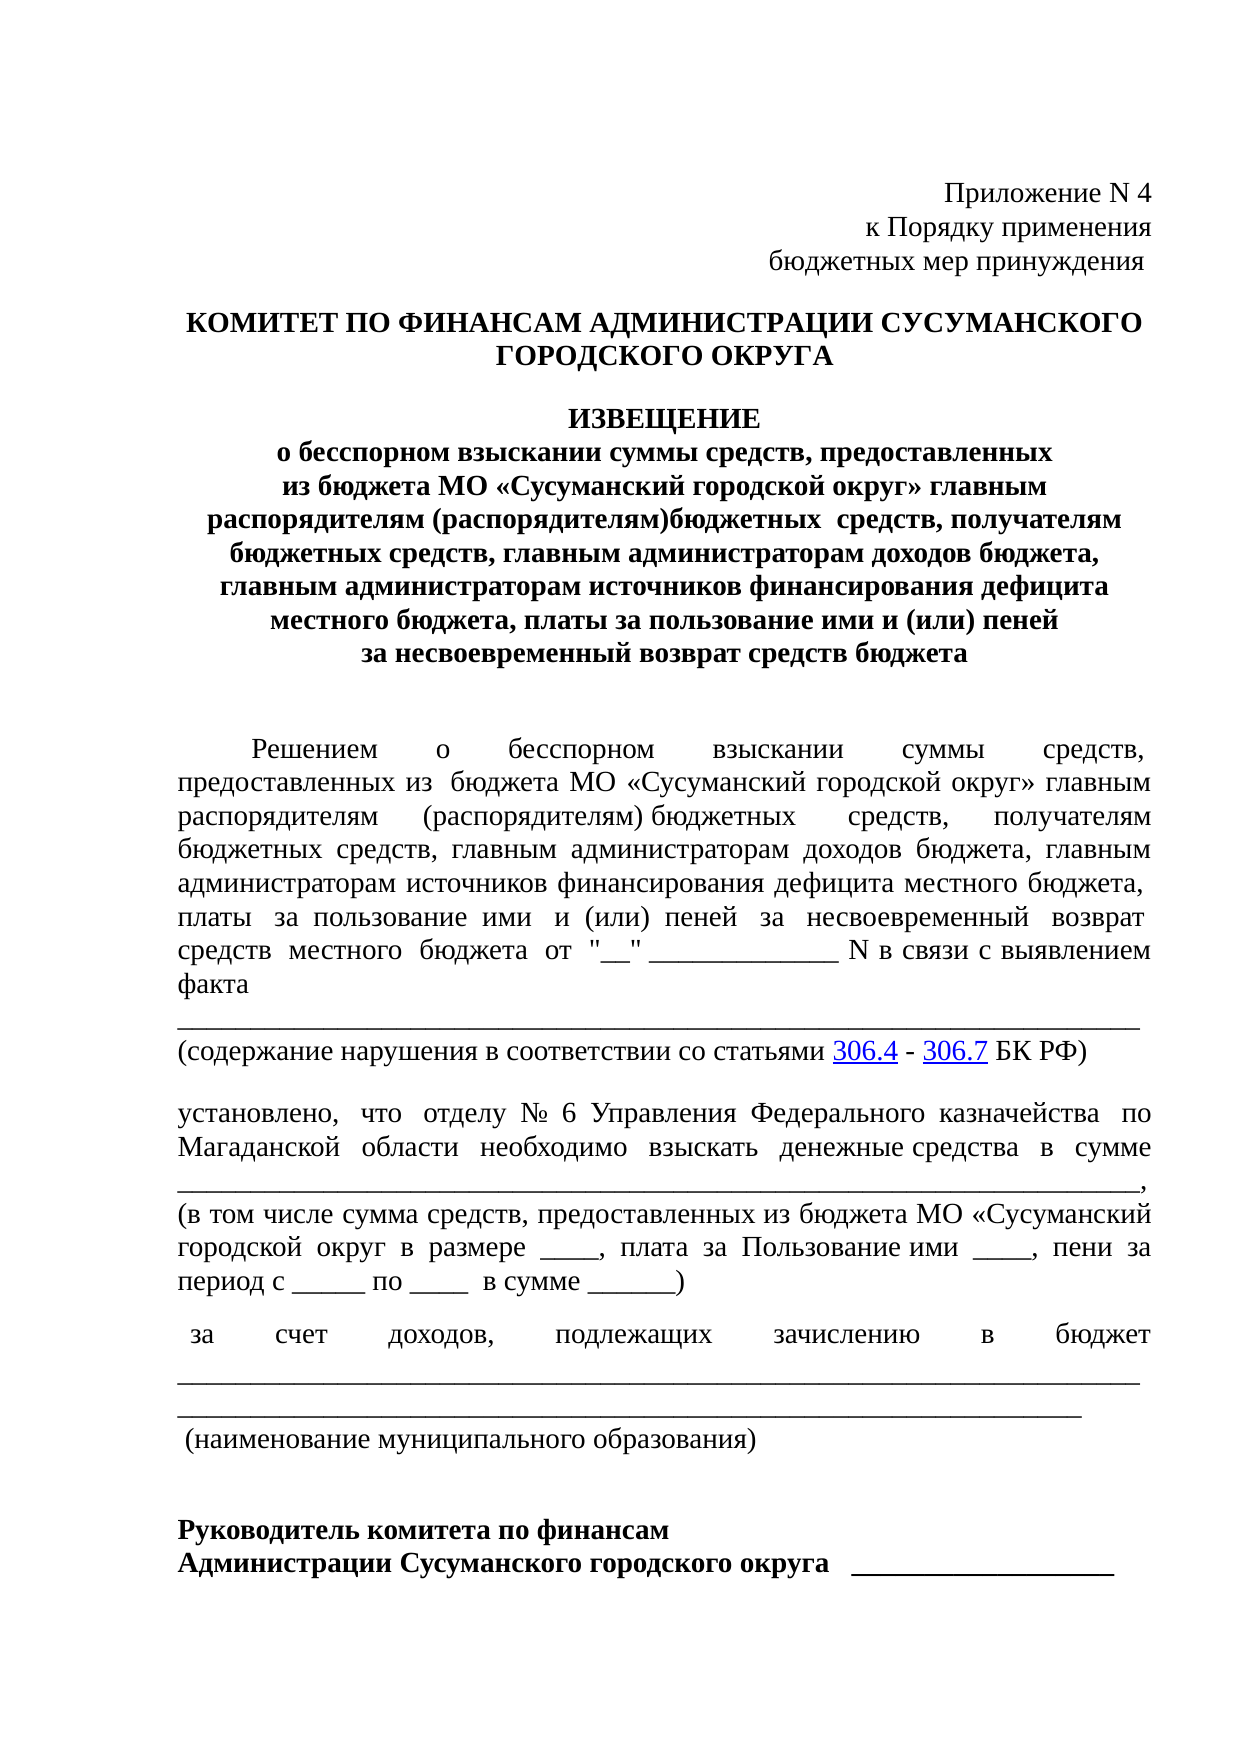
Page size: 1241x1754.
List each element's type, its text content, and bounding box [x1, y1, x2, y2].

text Приложение N 4 [177, 176, 1152, 209]
text за счет доходов, подлежащих зачислению в бюджет ________________________________________________________________________________________________________________________________ (наименование муниципального образования) [177, 1296, 1152, 1454]
text за несвоевременный возврат средств бюджета [177, 636, 1152, 669]
text установлено, что отделу № 6 Управления Федерального казначейства по Магаданской области необходимо взыскать денежные средства в сумме __________________________________________________________________, [177, 1095, 1152, 1196]
text бюджетных мер принуждения [177, 243, 1152, 276]
text (в том числе сумма средств, предоставленных из бюджета МО «Сусуманский городской округ в размере ____, плата за Пользование ими ____, пени за период с _____ по ____ в сумме ______) [177, 1196, 1152, 1296]
text из бюджета МО «Сусуманский городской округ» главным распорядителям (распорядителям)бюджетных средств, получателям бюджетных средств, главным администраторам доходов бюджета, главным администраторам источников финансирования дефицита местного бюджета, платы за пользование ими и (или) пеней [177, 468, 1152, 636]
text Администрации Сусуманского городского округа __________________ [177, 1546, 1152, 1579]
text о бесспорном взыскании суммы средств, предоставленных [177, 434, 1152, 468]
text КОМИТЕТ ПО ФИНАНСАМ АДМИНИСТРАЦИИ СУСУМАНСКОГО ГОРОДСКОГО ОКРУГА [177, 305, 1152, 372]
text (содержание нарушения в соответствии со статьями 306.4 - 306.7 БК РФ) [177, 1033, 1152, 1066]
text Решением о бесспорном взыскании суммы средств, предоставленных из бюджета МО «Сусуманский городской округ» главным распорядителям (распорядителям) бюджетных средств, получателям бюджетных средств, главным администраторам доходов бюджета, главным администраторам источников финансирования дефицита местного бюджета, платы за пользование ими и (или) пеней за несвоевременный возврат средств местного бюджета от "__" _____________ N в связи с выявлением факта __________________________________________________________________ [177, 731, 1152, 1033]
text ИЗВЕЩЕНИЕ [177, 401, 1152, 434]
text Руководитель комитета по финансам [177, 1512, 1152, 1546]
text к Порядку применения [177, 209, 1152, 243]
